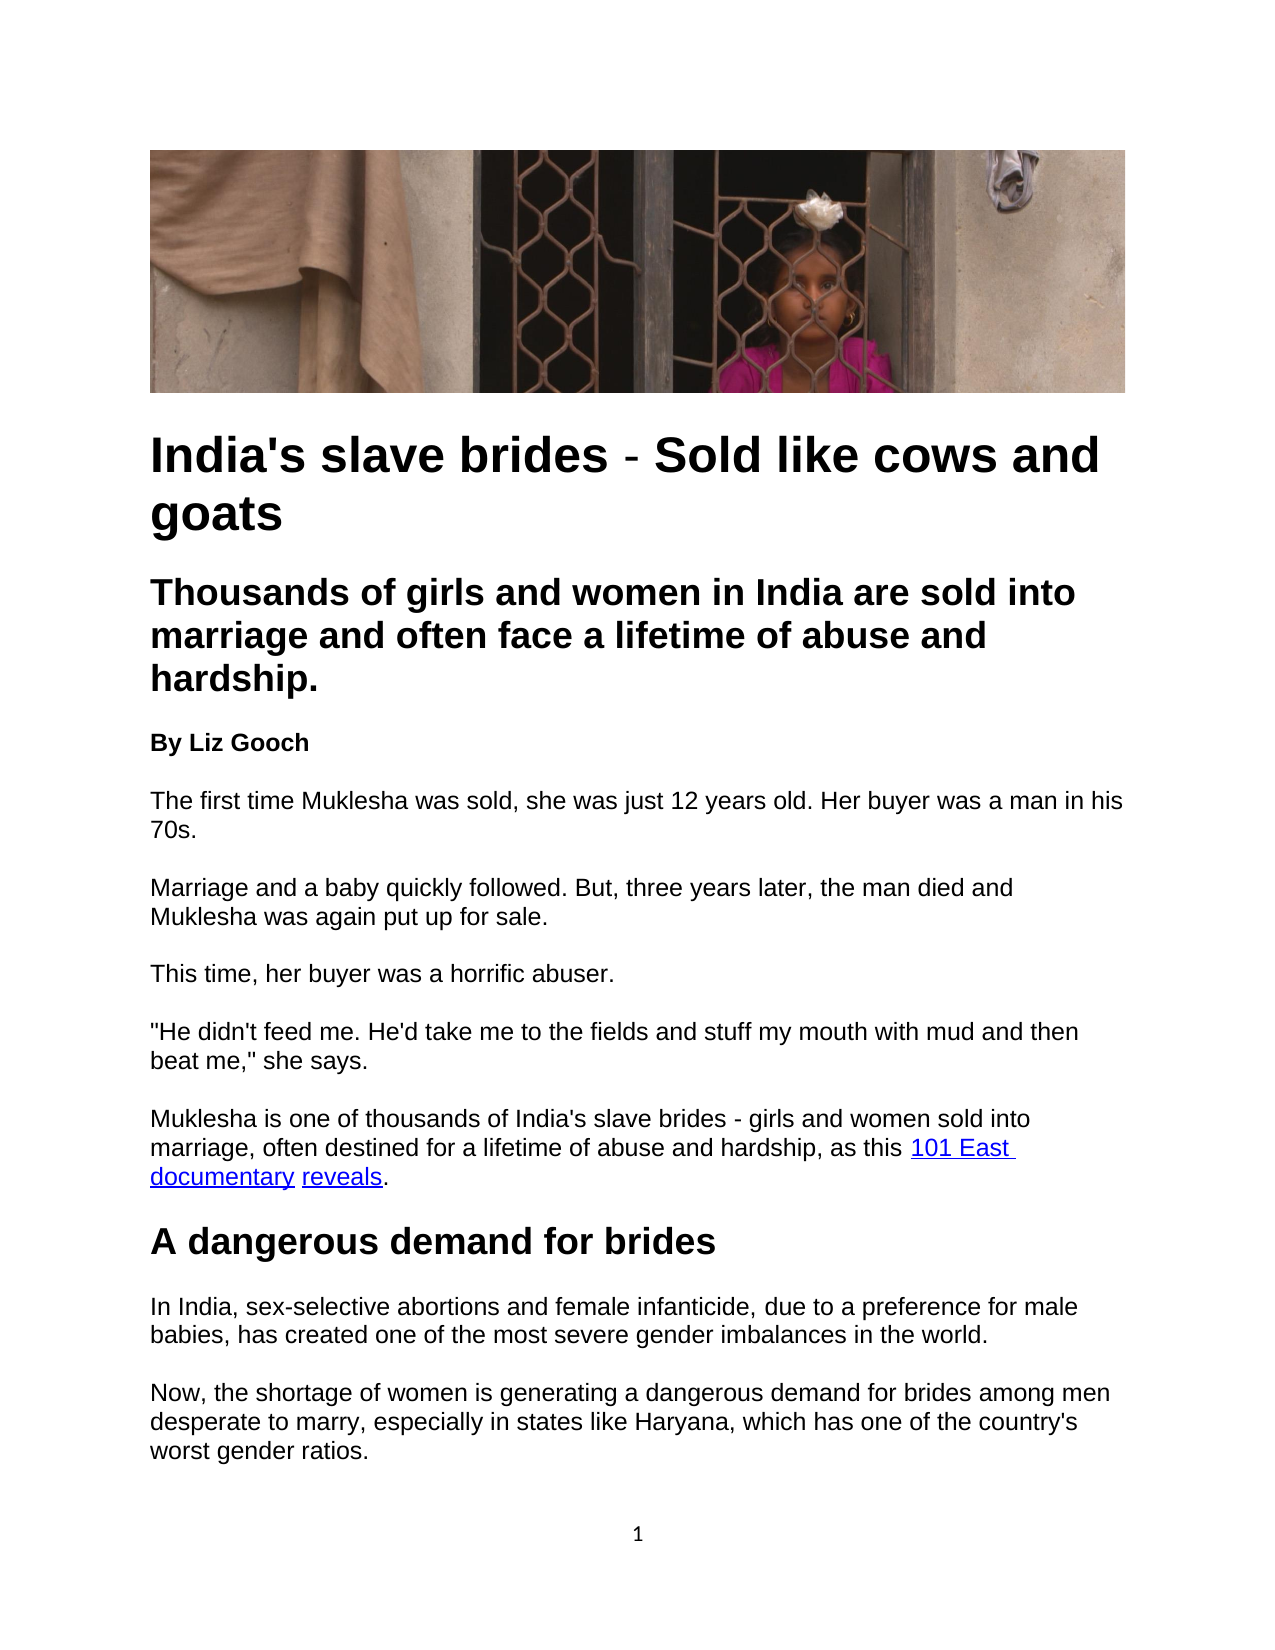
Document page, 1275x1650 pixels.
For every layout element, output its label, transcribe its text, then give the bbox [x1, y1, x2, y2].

text Now, the shortage of women is generating a dangerous demand for brides among men desperate to marry, especially in states like Haryana, which has one of the country's worst gender ratios. [150, 1378, 1125, 1465]
text "He didn't feed me. He'd take me to the fields and stuff my mouth with mud and then beat me," she says. [150, 1017, 1125, 1075]
subtitle India's slave brides - Sold like cows and goats [150, 426, 1125, 541]
text The first time Muklesha was sold, she was just 12 years old. Her buyer was a man in his 70s. [150, 786, 1125, 844]
text Muklesha is one of thousands of India's slave brides - girls and women sold into marriage, often destined for a lifetime of abuse and hardship, as this 101 East documentary reveals. [150, 1104, 1125, 1190]
picture [150, 150, 1125, 393]
text Marriage and a baby quickly followed. But, three years later, the man died and Muklesha was again put up for sale. [150, 873, 1125, 930]
text By Liz Gooch [150, 728, 1125, 757]
text Thousands of girls and women in India are sold into marriage and often face a lifetime of abuse and hardship. [150, 570, 1125, 699]
text This time, her buyer was a horrific abuser. [150, 959, 1125, 988]
text In India, sex-selective abortions and female infanticide, due to a preference for male babies, has created one of the most severe gender imbalances in the world. [150, 1292, 1125, 1349]
text A dangerous demand for brides [150, 1219, 1125, 1263]
